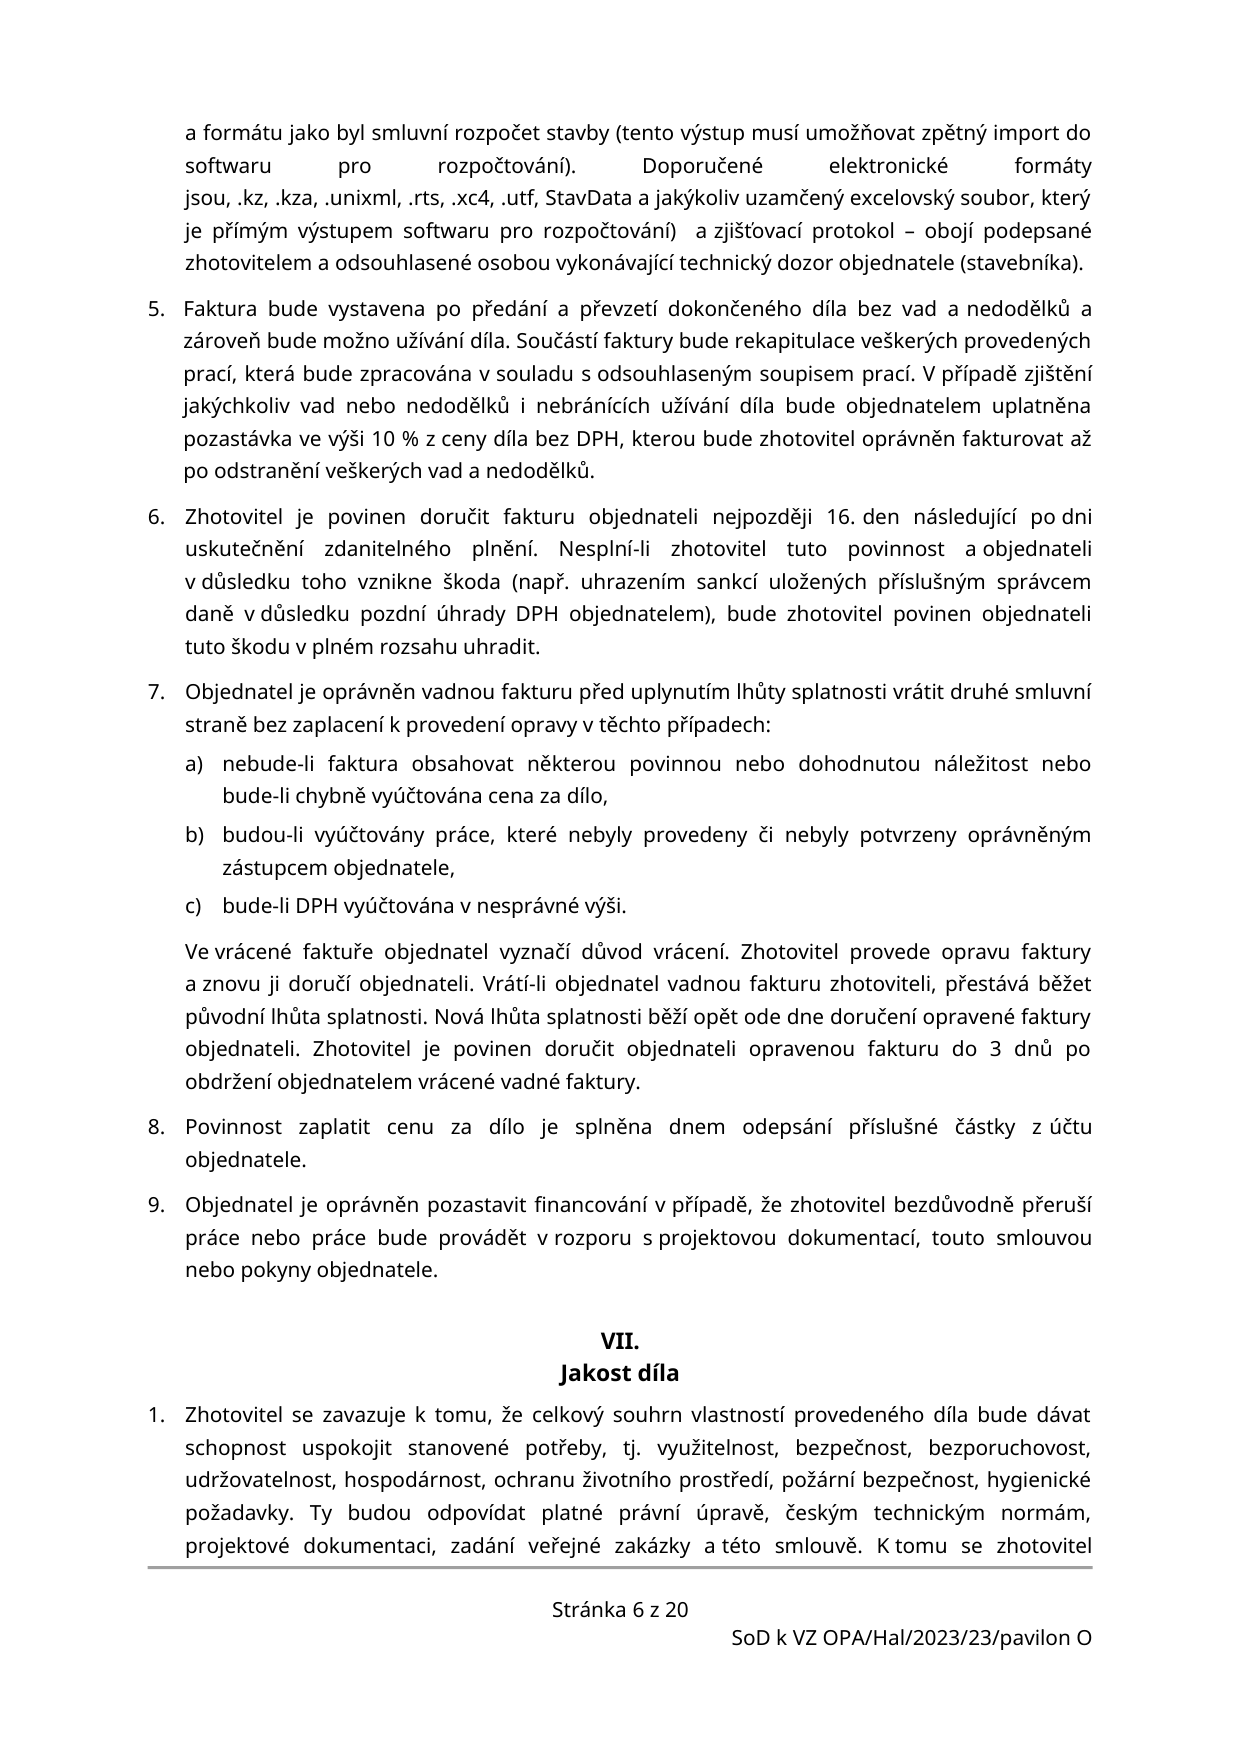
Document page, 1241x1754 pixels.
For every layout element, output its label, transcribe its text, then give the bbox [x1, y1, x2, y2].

list Objednatel je oprávněn vadnou fakturu před uplynutím lhůty splatnosti vrátit druhé smluvní straně bez zaplacení k provedení opravy v těchto případech: [148, 677, 1092, 738]
list nebude-li faktura obsahovat některou povinnou nebo dohodnutou náležitost nebo bude-li chybně vyúčtována cena za dílo, [185, 749, 1092, 810]
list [148, 118, 1092, 277]
list bude-li DPH vyúčtována v nesprávné výši. [185, 892, 1092, 920]
list Povinnost zaplatit cenu za dílo je splněna dnem odepsání příslušné částky z účtu objednatele. [148, 1112, 1092, 1173]
list Faktura bude vystavena po předání a převzetí dokončeného díla bez vad a nedodělků a zároveň bude možno užívání díla. Součástí faktury bude rekapitulace veškerých provedených prací, která bude zpracována v souladu s odsouhlaseným soupisem prací. V případě zjištění jakýchkoliv vad nebo nedodělků i nebránících užívání díla bude objednatelem uplatněna pozastávka ve výši 10 % z ceny díla bez DPH, kterou bude zhotovitel oprávněn fakturovat až po odstranění veškerých vad a nedodělků. [148, 294, 1092, 485]
list Objednatel je oprávněn pozastavit financování v případě, že zhotovitel bezdůvodně přeruší práce nebo práce bude provádět v rozporu s projektovou dokumentací, touto smlouvou nebo pokyny objednatele. [148, 1190, 1092, 1284]
list budou-li vyúčtovány práce, které nebyly provedeny či nebyly potvrzeny oprávněným zástupcem objednatele, [185, 820, 1092, 881]
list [148, 1400, 1092, 1559]
text Ve vrácené faktuře objednatel vyznačí důvod vrácení. Zhotovitel provede opravu faktury a znovu ji doručí objednateli. Vrátí-li objednatel vadnou fakturu zhotoviteli, přestává běžet původní lhůta splatnosti. Nová lhůta splatnosti běží opět ode dne doručení opravené faktury objednateli. Zhotovitel je povinen doručit objednateli opravenou fakturu do 3 dnů po obdržení objednatelem vrácené vadné faktury. [185, 937, 1092, 1096]
list Zhotovitel je povinen doručit fakturu objednateli nejpozději 16. den následující po dni uskutečnění zdanitelného plnění. Nesplní-li zhotovitel tuto povinnost a objednateli v důsledku toho vznikne škoda (např. uhrazením sankcí uložených příslušným správcem daně v důsledku pozdní úhrady DPH objednatelem), bude zhotovitel povinen objednateli tuto škodu v plném rozsahu uhradit. [148, 502, 1092, 661]
text VII. Jakost díla [148, 1325, 1092, 1388]
